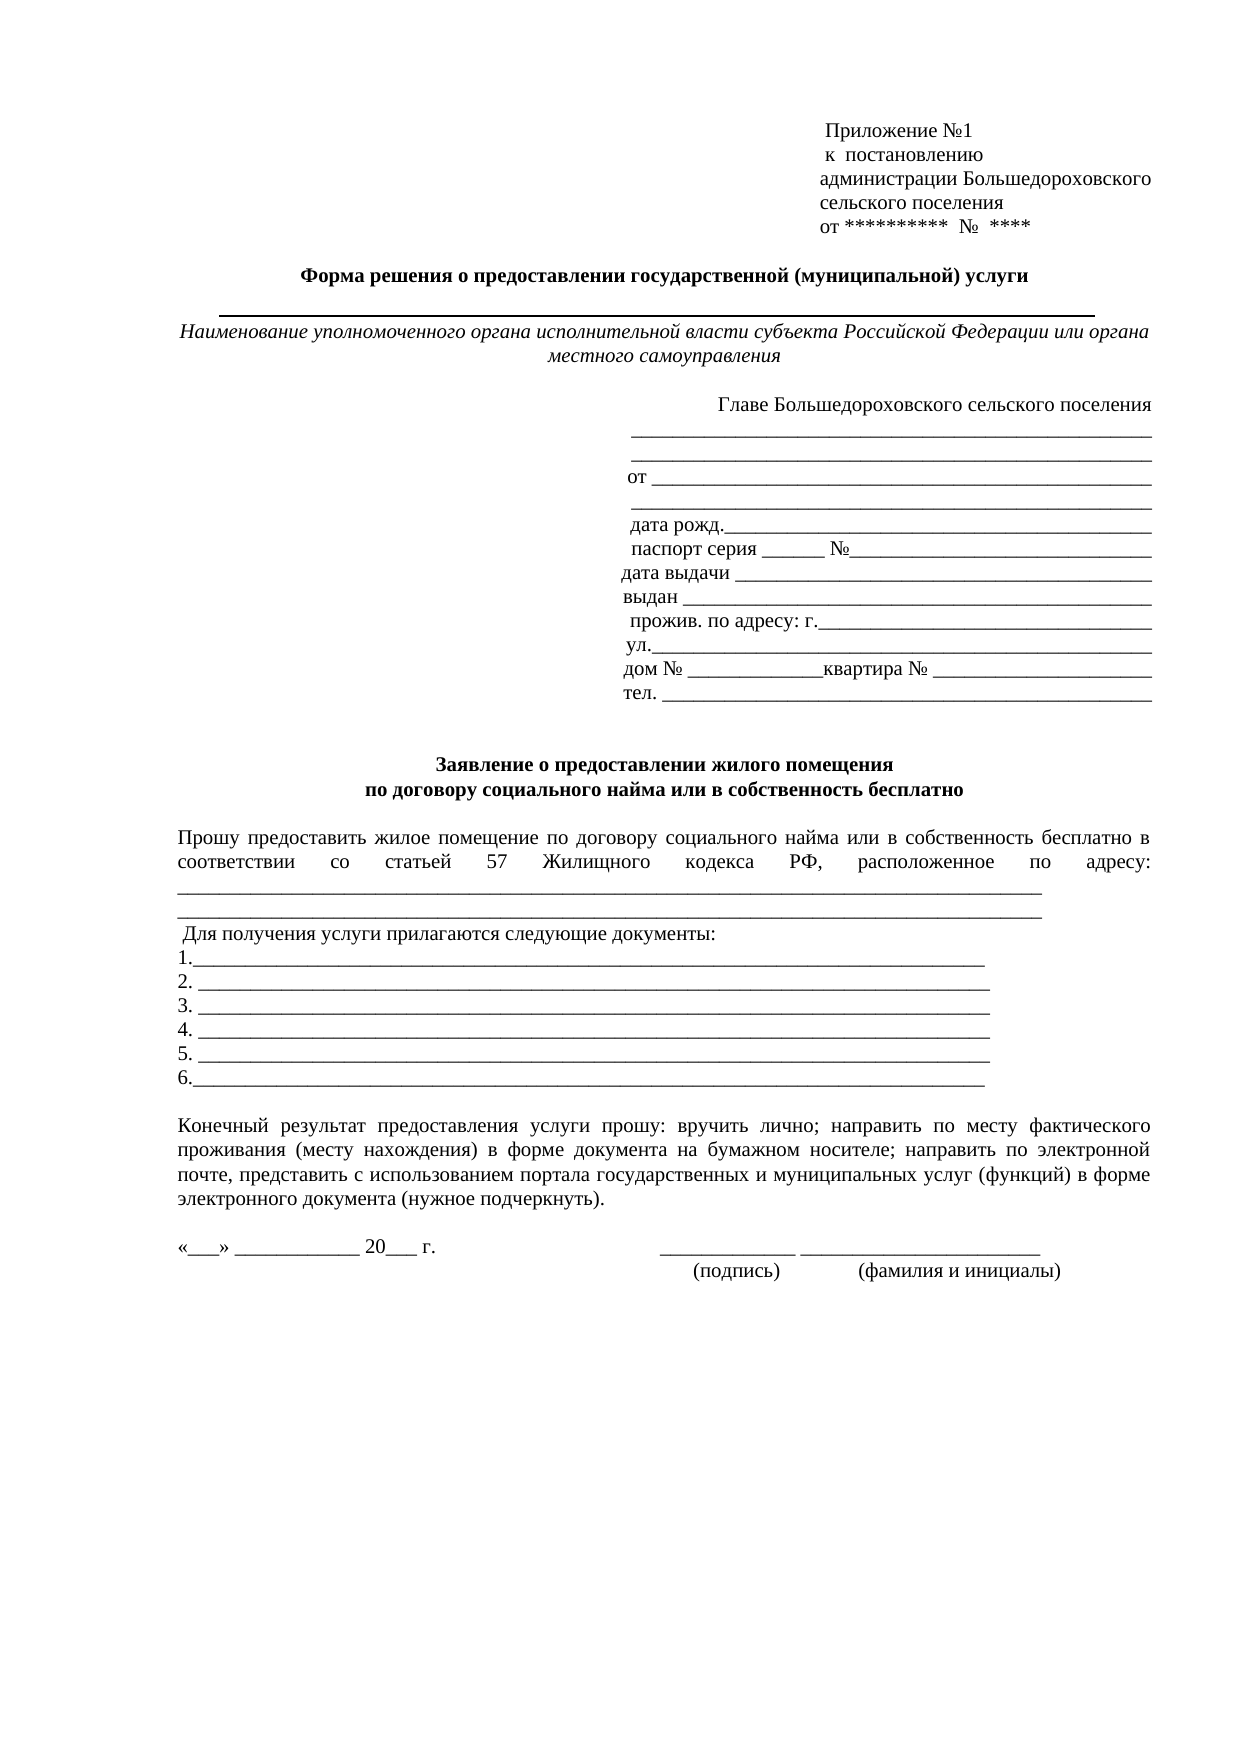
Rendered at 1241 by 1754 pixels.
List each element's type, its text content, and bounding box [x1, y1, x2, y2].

text к постановлению [177, 142, 1152, 166]
text Приложение №1 [177, 118, 1152, 142]
text __________________________________________________ [177, 488, 1152, 512]
text дом № _____________квартира № _____________________ [177, 656, 1152, 680]
text ул.________________________________________________ [177, 632, 1152, 656]
text дата рожд._________________________________________ [177, 512, 1152, 536]
text Конечный результат предоставления услуги прошу: вручить лично; направить по месту фактического проживания (месту нахождения) в форме документа на бумажном носителе; направить по электронной почте, представить с использованием портала государственных и муниципальных услуг (функций) в форме электронного документа (нужное подчеркнуть). [177, 1113, 1152, 1209]
text 2. ____________________________________________________________________________ [177, 969, 1152, 993]
text от ********** № **** [177, 214, 1152, 238]
text Наименование уполномоченного органа исполнительной власти субъекта Российской Федерации или органа местного самоуправления [177, 311, 1152, 367]
text ___________________________________________________________________________________ [177, 897, 1152, 921]
text «___» ____________ 20___ г. _____________ _______________________ [177, 1234, 1152, 1258]
text __________________________________________________ [177, 439, 1152, 464]
text дата выдачи ________________________________________ [177, 560, 1152, 584]
text от ________________________________________________ [177, 464, 1152, 488]
text паспорт серия ______ №_____________________________ [177, 536, 1152, 560]
text __________________________________________________ [177, 416, 1152, 439]
text выдан _____________________________________________ [177, 584, 1152, 608]
text Заявление о предоставлении жилого помещения [177, 752, 1152, 776]
text 4. ____________________________________________________________________________ [177, 1017, 1152, 1041]
text 1.____________________________________________________________________________ [177, 945, 1152, 969]
text Форма решения о предоставлении государственной (муниципальной) услуги [177, 262, 1152, 287]
text Прошу предоставить жилое помещение по договору социального найма или в собственность бесплатно в соответствии со статьей 57 Жилищного кодекса РФ, расположенное по адресу: ___________________________________________________________________________________ [177, 824, 1152, 897]
text 3. ____________________________________________________________________________ [177, 993, 1152, 1017]
text прожив. по адресу: г.________________________________ [177, 608, 1152, 632]
text по договору социального найма или в собственность бесплатно [177, 776, 1152, 801]
text 6.____________________________________________________________________________ [177, 1065, 1152, 1089]
text тел. _______________________________________________ [177, 680, 1152, 704]
text сельского поселения [177, 190, 1152, 214]
text Главе Большедороховского сельского поселения [177, 391, 1152, 416]
text 5. ____________________________________________________________________________ [177, 1041, 1152, 1065]
text (подпись) (фамилия и инициалы) [177, 1258, 1152, 1282]
text администрации Большедороховского [177, 166, 1152, 190]
text Для получения услуги прилагаются следующие документы: [177, 921, 1152, 945]
